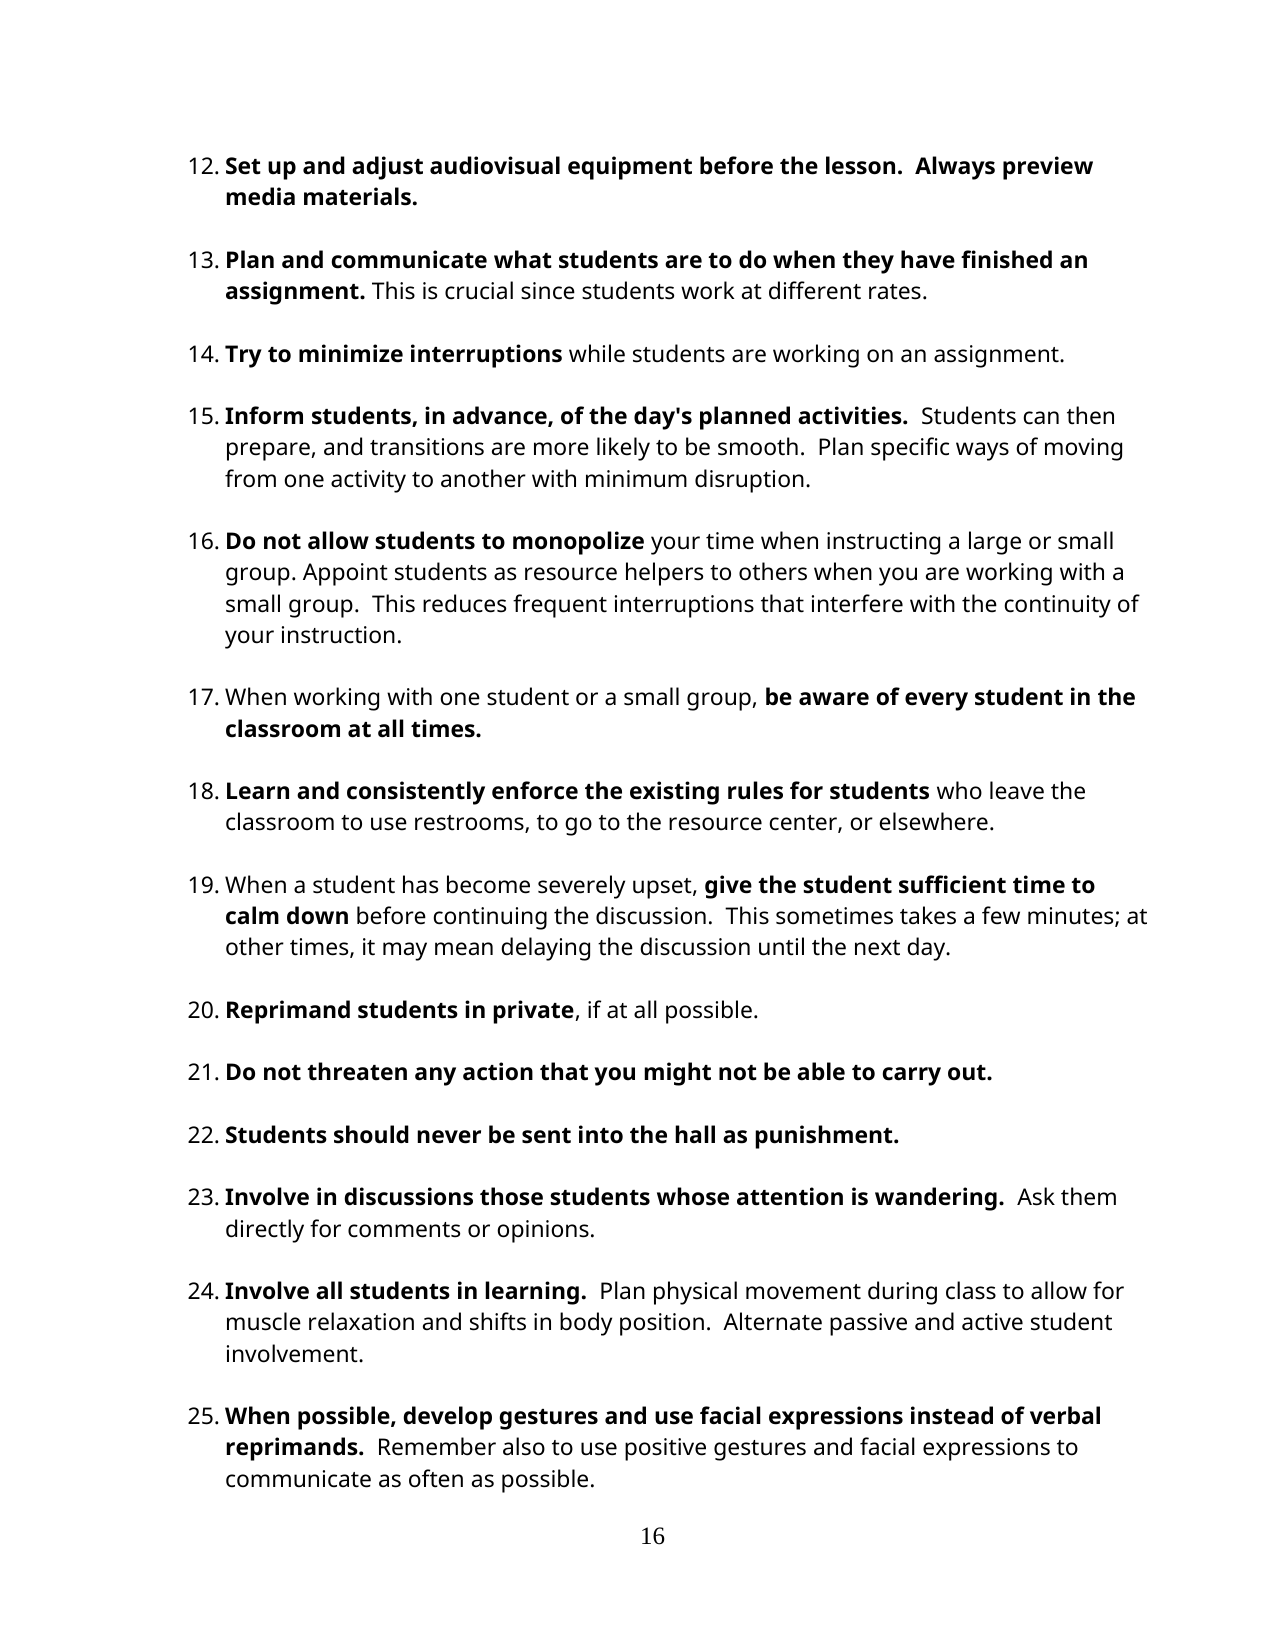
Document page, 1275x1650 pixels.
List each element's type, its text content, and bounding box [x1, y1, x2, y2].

list Learn and consistently enforce the existing rules for students who leave the classroom to use restrooms, to go to the resource center, or elsewhere. [187, 775, 1155, 837]
list Students should never be sent into the hall as punishment. [187, 1119, 1155, 1150]
list Try to minimize interruptions while students are working on an assignment. [187, 337, 1155, 369]
list When working with one student or a small group, be aware of every student in the classroom at all times. [187, 681, 1155, 744]
list Do not threaten any action that you might not be able to carry out. [187, 1056, 1155, 1087]
list Reprimand students in private, if at all possible. [187, 994, 1155, 1025]
list Inform students, in advance, of the day's planned activities. Students can then prepare, and transitions are more likely to be smooth. Plan specific ways of moving from one activity to another with minimum disruption. [187, 400, 1155, 494]
list Involve all students in learning. Plan physical movement during class to allow for muscle relaxation and shifts in body position. Alternate passive and active student involvement. [187, 1275, 1155, 1369]
list Do not allow students to monopolize your time when instructing a large or small group. Appoint students as resource helpers to others when you are working with a small group. This reduces frequent interruptions that interfere with the continuity of your instruction. [187, 525, 1155, 650]
list When a student has become severely upset, give the student sufficient time to calm down before continuing the discussion. This sometimes takes a few minutes; at other times, it may mean delaying the discussion until the next day. [187, 869, 1155, 962]
list Plan and communicate what students are to do when they have finished an assignment. This is crucial since students work at different rates. [187, 244, 1155, 306]
list Set up and adjust audiovisual equipment before the lesson. Always preview media materials. [187, 150, 1155, 212]
list When possible, develop gestures and use facial expressions instead of verbal reprimands. Remember also to use positive gestures and facial expressions to communicate as often as possible. [187, 1400, 1155, 1494]
list Involve in discussions those students whose attention is wandering. Ask them directly for comments or opinions. [187, 1181, 1155, 1244]
